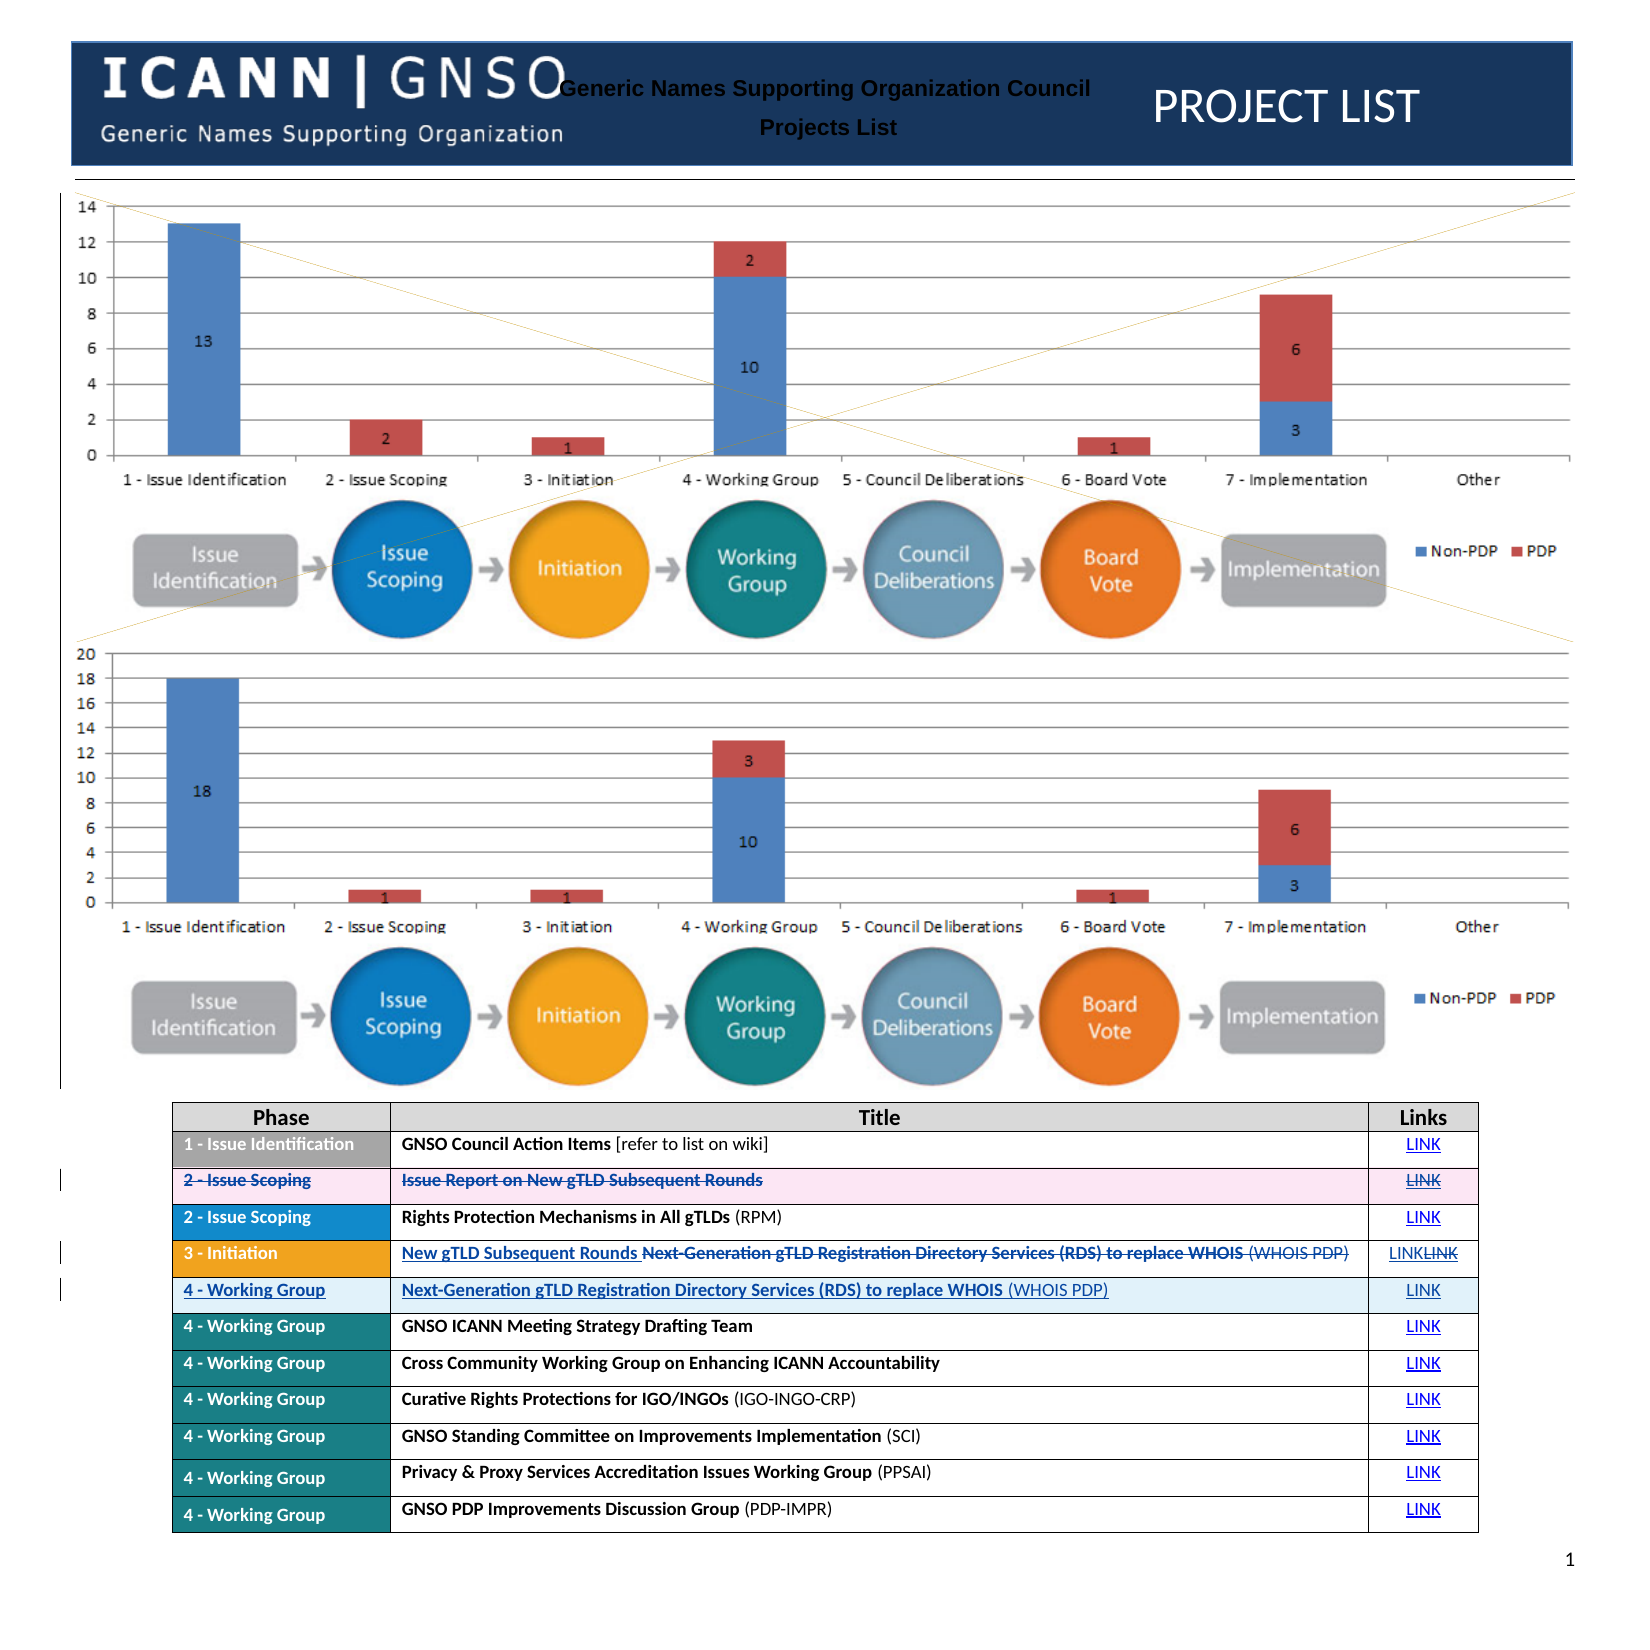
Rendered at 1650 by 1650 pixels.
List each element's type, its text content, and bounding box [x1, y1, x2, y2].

table_cell LINK [1369, 1460, 1478, 1496]
table_cell GNSO ICANN Meeting Strategy Drafting Team [391, 1314, 1368, 1350]
table_header Links [1369, 1103, 1478, 1131]
table_cell LINK [1369, 1497, 1478, 1532]
table_cell Rights Protection Mechanisms in All gTLDs (RPM) [391, 1205, 1368, 1240]
table_cell Curative Rights Protections for IGO/INGOs (IGO-INGO-CRP) [391, 1387, 1368, 1423]
table_cell LINK [1369, 1351, 1478, 1386]
table_cell 4 - Working Group [173, 1387, 390, 1423]
table_cell GNSO PDP Improvements Discussion Group (PDP-IMPR) [391, 1497, 1368, 1532]
table_cell 4 - Working Group [173, 1351, 390, 1386]
table_cell [391, 1241, 1368, 1277]
table_header Title [391, 1103, 1368, 1131]
table_cell GNSO Standing Committee on Improvements Implementation (SCI) [391, 1424, 1368, 1459]
table_cell 4 - Working Group [173, 1497, 390, 1532]
table_header Phase [173, 1103, 390, 1131]
table_cell Cross Community Working Group on Enhancing ICANN Accountability [391, 1351, 1368, 1386]
picture [85, 41, 580, 159]
table_cell 2 - Issue Scoping [173, 1205, 390, 1240]
table_cell 4 - Working Group [173, 1460, 390, 1496]
table_cell LINK [1369, 1205, 1478, 1240]
table_cell LINK [1369, 1387, 1478, 1423]
table_cell GNSO Council Action Items [refer to list on wiki] [391, 1132, 1368, 1167]
picture [75, 193, 1575, 1090]
table_cell 4 - Working Group [173, 1424, 390, 1459]
table_cell LINK [1369, 1424, 1478, 1459]
table_cell LINK [1369, 1132, 1478, 1167]
table_cell Privacy & Proxy Services Accreditation Issues Working Group (PPSAI) [391, 1460, 1368, 1496]
table_cell 1 - Issue Identification [173, 1132, 390, 1167]
picture [77, 192, 1573, 417]
table_cell 3 - Initiation [173, 1241, 390, 1277]
table_cell LINK [1369, 1314, 1478, 1350]
table_cell 4 - Working Group [173, 1314, 390, 1350]
table_cell [1369, 1241, 1478, 1277]
